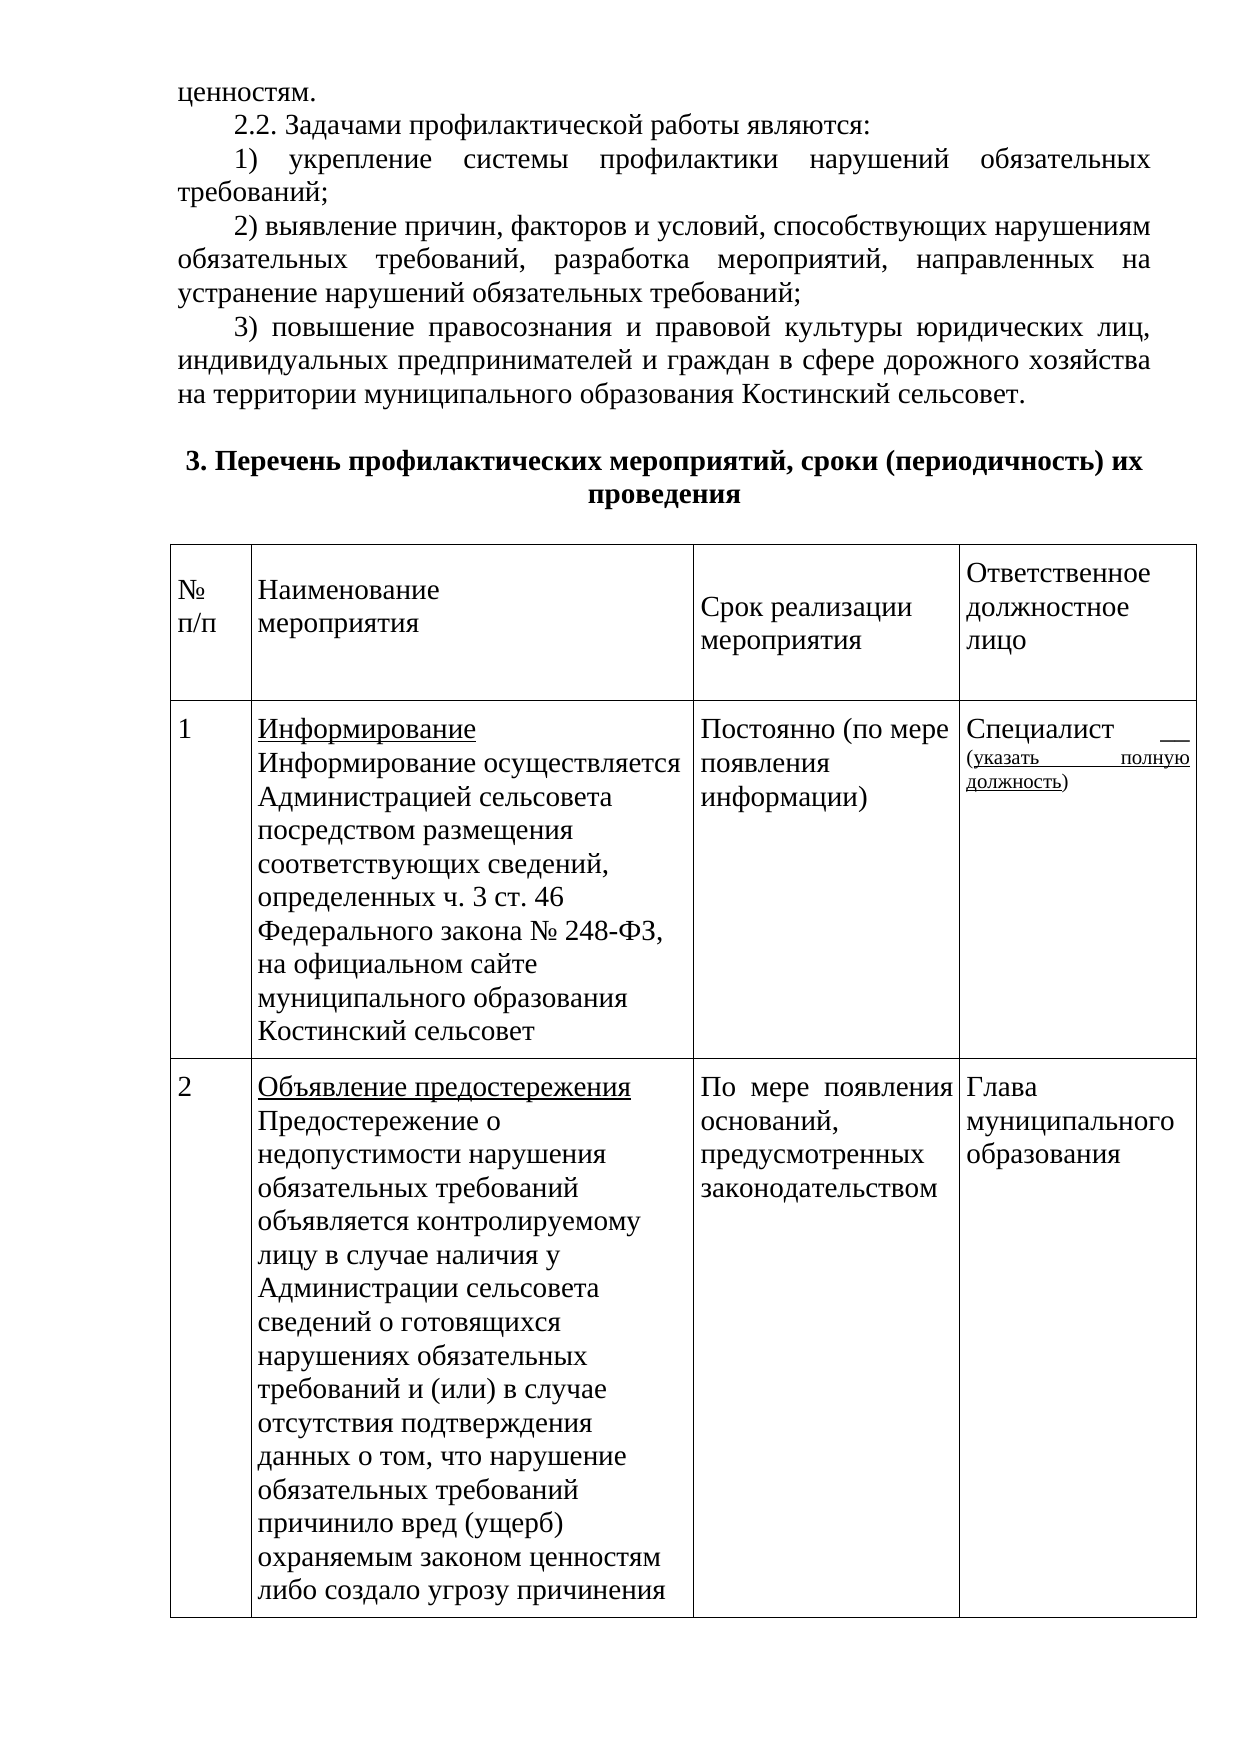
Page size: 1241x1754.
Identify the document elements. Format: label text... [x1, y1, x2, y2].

text 2) выявление причин, факторов и условий, способствующих нарушениям обязательных требований, разработка мероприятий, направленных на устранение нарушений обязательных требований; [177, 208, 1152, 309]
text 3) повышение правосознания и правовой культуры юридических лиц, индивидуальных предпринимателей и граждан в сфере дорожного хозяйства на территории муниципального образования Костинский сельсовет. [177, 309, 1152, 409]
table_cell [252, 1059, 693, 1617]
table_header Срок реализации мероприятия [694, 545, 959, 700]
text 1) укрепление системы профилактики нарушений обязательных требований; [177, 141, 1152, 208]
table_cell 2 [171, 1059, 251, 1617]
table_cell Информирование Информирование осуществляется Администрацией сельсовета посредством размещения соответствующих сведений, определенных ч. 3 ст. 46 Федерального закона № 248-ФЗ, на официальном сайте муниципального образования Костинский сельсовет [252, 701, 693, 1058]
table_header Ответственное должностное лицо [960, 545, 1196, 700]
text 2.2. Задачами профилактической работы являются: [177, 107, 1152, 141]
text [177, 74, 1152, 107]
table_cell Постоянно (по мере появления информации) [694, 701, 959, 1058]
table_header Наименование мероприятия [252, 545, 693, 700]
table_cell Специалист __ (указать полную должность) [960, 701, 1196, 1058]
text 3. Перечень профилактических мероприятий, сроки (периодичность) их проведения [177, 443, 1152, 510]
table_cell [694, 1059, 959, 1617]
table_cell 1 [171, 701, 251, 1058]
table_header № п/п [171, 545, 251, 700]
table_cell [960, 1059, 1196, 1617]
